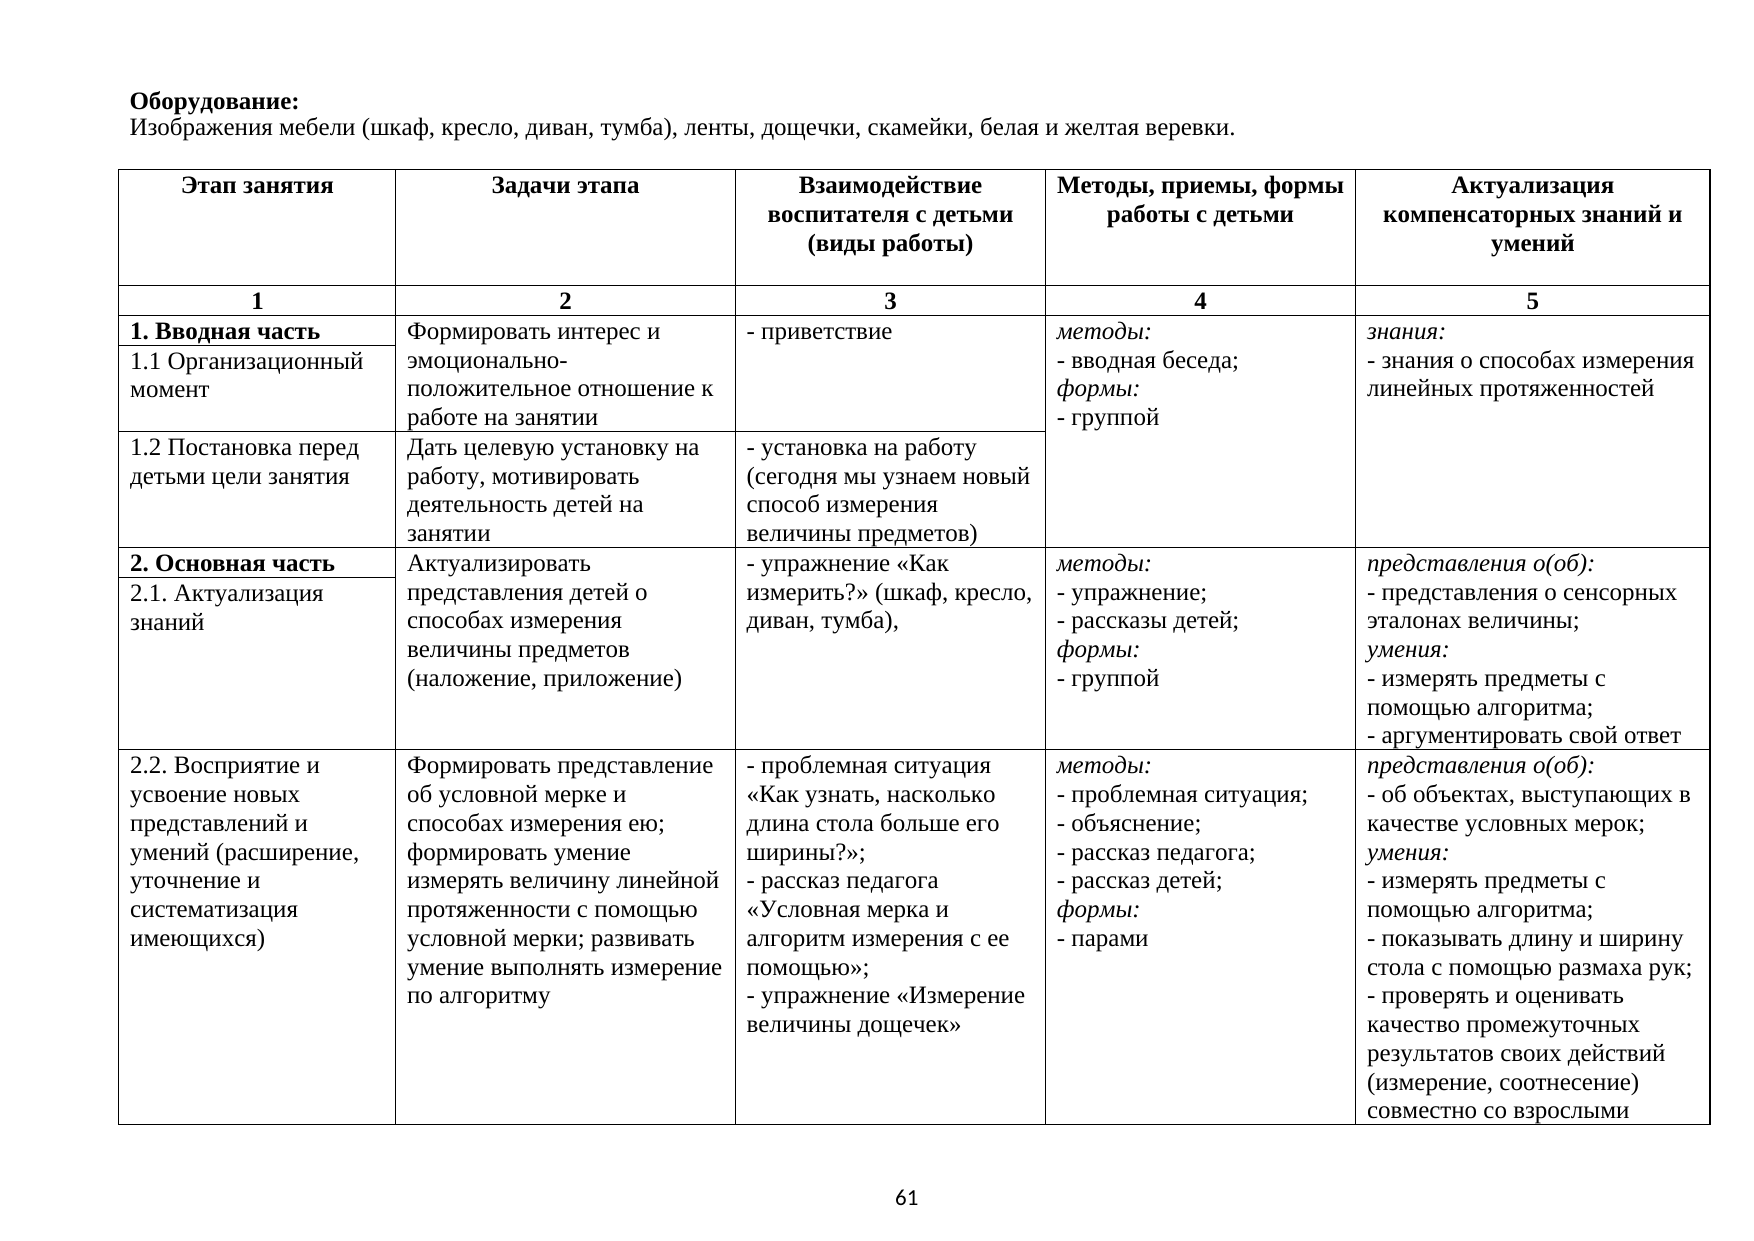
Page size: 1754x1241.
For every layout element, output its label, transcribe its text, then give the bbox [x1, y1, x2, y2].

table_cell методы: - вводная беседа; формы: - группой [1046, 316, 1355, 547]
table_cell методы: - проблемная ситуация; - объяснение; - рассказ педагога; - рассказ детей; формы: - парами [1046, 750, 1355, 1124]
table_cell 3 [736, 286, 1045, 315]
table_header Задачи этапа [396, 170, 735, 285]
table_header Этап занятия [119, 170, 395, 285]
table_cell 2. Основная часть [119, 548, 395, 577]
table_cell 5 [1356, 286, 1709, 315]
table_cell 1 [119, 286, 395, 315]
table_cell 2.1. Актуализация знаний [119, 578, 395, 749]
table_cell - упражнение «Как измерить?» (шкаф, кресло, диван, тумба), [736, 548, 1045, 749]
table_cell 2.2. Восприятие и усвоение новых представлений и умений (расширение, уточнение и систематизация имеющихся) [119, 750, 395, 1124]
table_cell 4 [1046, 286, 1355, 315]
table_cell 2 [396, 286, 735, 315]
table_cell знания: - знания о способах измерения линейных протяженностей [1356, 316, 1709, 547]
table_cell - приветствие [736, 316, 1045, 431]
table_header Методы, приемы, формы работы с детьми [1046, 170, 1355, 285]
table_cell Формировать интерес и эмоционально-положительное отношение к работе на занятии [396, 316, 735, 431]
table_cell 1.2 Постановка перед детьми цели занятия [119, 432, 395, 547]
table_cell методы: - упражнение; - рассказы детей; формы: - группой [1046, 548, 1355, 749]
table_header Взаимодействие воспитателя с детьми (виды работы) [736, 170, 1045, 285]
table_cell 1. Вводная часть [119, 316, 395, 345]
table_cell - проблемная ситуация «Как узнать, насколько длина стола больше его ширины?»; - рассказ педагога «Условная мерка и алгоритм измерения с ее помощью»; - упражнение «Измерение величины дощечек» [736, 750, 1045, 1124]
table_cell Актуализировать представления детей о способах измерения величины предметов (наложение, приложение) [396, 548, 735, 749]
table_cell Оборудование: Изображения мебели (шкаф, кресло, диван, тумба), ленты, дощечки, скамейки, белая и желтая веревки. [118, 89, 1696, 140]
table_cell - установка на работу (сегодня мы узнаем новый способ измерения величины предметов) [736, 432, 1045, 547]
table_cell представления о(об): - представления о сенсорных эталонах величины; умения: - измерять предметы с помощью алгоритма; - аргументировать свой ответ [1356, 548, 1709, 749]
table_cell 1.1 Организационный момент [119, 346, 395, 431]
table_header Актуализация компенсаторных знаний и умений [1356, 170, 1709, 285]
table_cell Дать целевую установку на работу, мотивировать деятельность детей на занятии [396, 432, 735, 547]
table_cell представления о(об): - об объектах, выступающих в качестве условных мерок; умения: - измерять предметы с помощью алгоритма; - показывать длину и ширину стола с помощью размаха рук; - проверять и оценивать качество промежуточных результатов своих действий (измерение, соотнесение) совместно со взрослыми [1356, 750, 1709, 1124]
table_cell Формировать представление об условной мерке и способах измерения ею; формировать умение измерять величину линейной протяженности с помощью условной мерки; развивать умение выполнять измерение по алгоритму [396, 750, 735, 1124]
